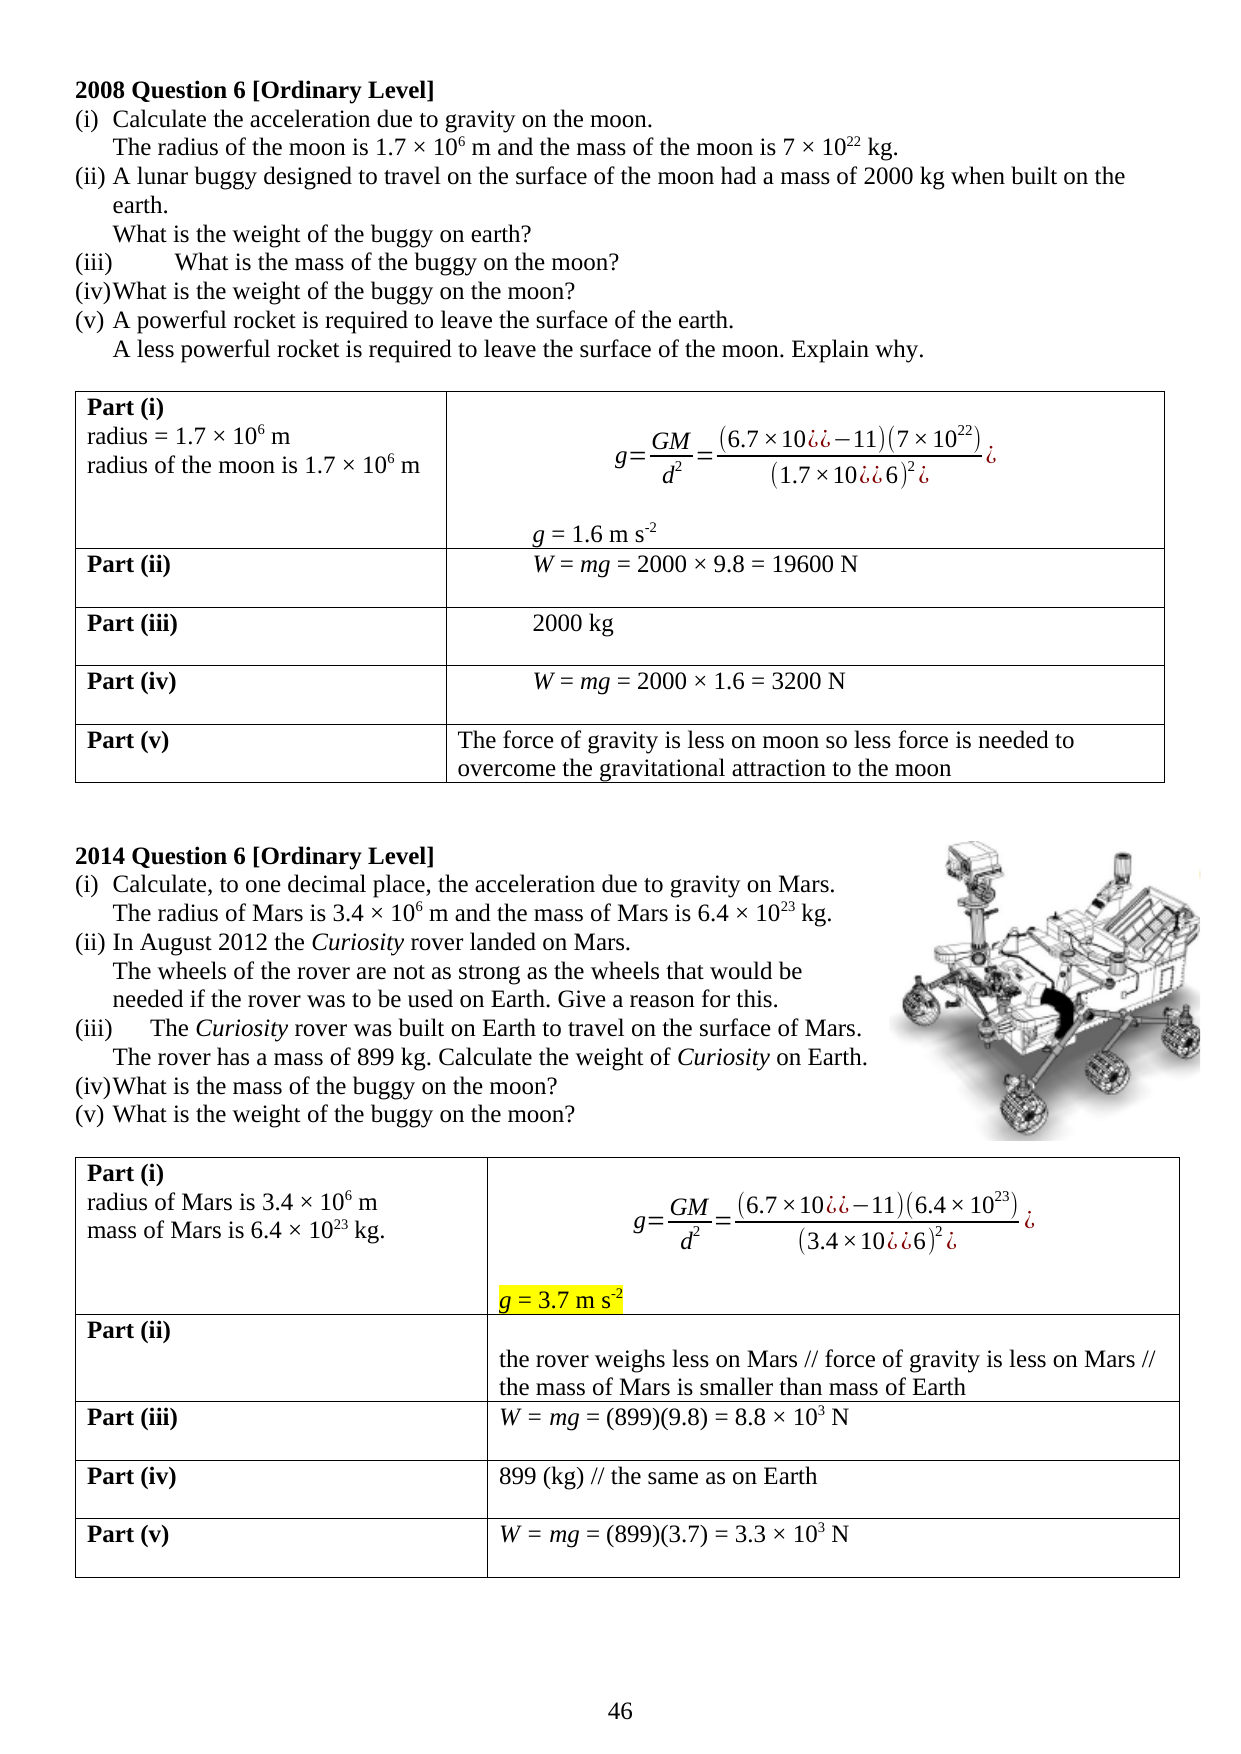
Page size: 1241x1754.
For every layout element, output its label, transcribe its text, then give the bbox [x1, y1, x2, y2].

list Calculate the acceleration due to gravity on the moon. [75, 104, 1165, 132]
list What is the weight of the buggy on the moon? [75, 276, 1165, 305]
table_header Part (i) radius = 1.7 × 106 m radius of the moon is 1.7 × 106 m [76, 392, 446, 548]
table_header g = 3.7 m s-2 [488, 1158, 1179, 1314]
table_cell W = mg = (899)(9.8) = 8.8 × 103 N [488, 1402, 1179, 1460]
text A less powerful rocket is required to leave the surface of the moon. Explain why. [112, 334, 1165, 362]
table_header Part (i) radius of Mars is 3.4 × 106 m mass of Mars is 6.4 × 1023 kg. [76, 1158, 487, 1314]
table_cell W = mg = 2000 × 9.8 = 19600 N [447, 549, 1164, 607]
table_cell W = mg = (899)(3.7) = 3.3 × 103 N [488, 1519, 1179, 1577]
table_header g = 1.6 m s-2 [447, 392, 1164, 548]
table_cell the rover weighs less on Mars // force of gravity is less on Mars // the mass of Mars is smaller than mass of Earth [488, 1315, 1179, 1401]
table_cell Part (iii) [76, 1402, 487, 1460]
text The wheels of the rover are not as strong as the wheels that would be needed if the rover was to be used on Earth. Give a reason for this. [112, 956, 889, 1013]
table_cell Part (iii) [76, 608, 446, 665]
table_cell W = mg = 2000 × 1.6 = 3200 N [447, 666, 1164, 724]
list What is the weight of the buggy on the moon? [75, 1099, 889, 1128]
text 2014 Question 6 [Ordinary Level] [75, 841, 889, 869]
text What is the weight of the buggy on earth? [112, 219, 1165, 247]
list The Curiosity rover was built on Earth to travel on the surface of Mars. The rover has a mass of 899 kg. Calculate the weight of Curiosity on Earth. [75, 1013, 889, 1071]
text The radius of Mars is 3.4 × 106 m and the mass of Mars is 6.4 × 1023 kg. [112, 898, 889, 927]
list What is the mass of the buggy on the moon? [75, 1071, 889, 1099]
list In August 2012 the Curiosity rover landed on Mars. [75, 927, 889, 956]
table_cell 899 (kg) // the same as on Earth [488, 1461, 1179, 1518]
table_cell Part (iv) [76, 1461, 487, 1518]
table_cell Part (iv) [76, 666, 446, 724]
text 2008 Question 6 [Ordinary Level] [75, 75, 1165, 104]
list What is the mass of the buggy on the moon? [75, 247, 1165, 276]
table_cell Part (ii) [76, 549, 446, 607]
list A powerful rocket is required to leave the surface of the earth. [75, 305, 1165, 334]
text The radius of the moon is 1.7 × 106 m and the mass of the moon is 7 × 1022 kg. [112, 132, 1165, 161]
table_cell 2000 kg [447, 608, 1164, 665]
list A lunar buggy designed to travel on the surface of the moon had a mass of 2000 kg when built on the earth. [75, 161, 1165, 219]
table_cell The force of gravity is less on moon so less force is needed to overcome the gravitational attraction to the moon [447, 725, 1164, 782]
table_cell Part (v) [76, 1519, 487, 1577]
table_cell Part (ii) [76, 1315, 487, 1401]
list Calculate, to one decimal place, the acceleration due to gravity on Mars. [75, 869, 889, 898]
table_cell Part (v) [76, 725, 446, 782]
